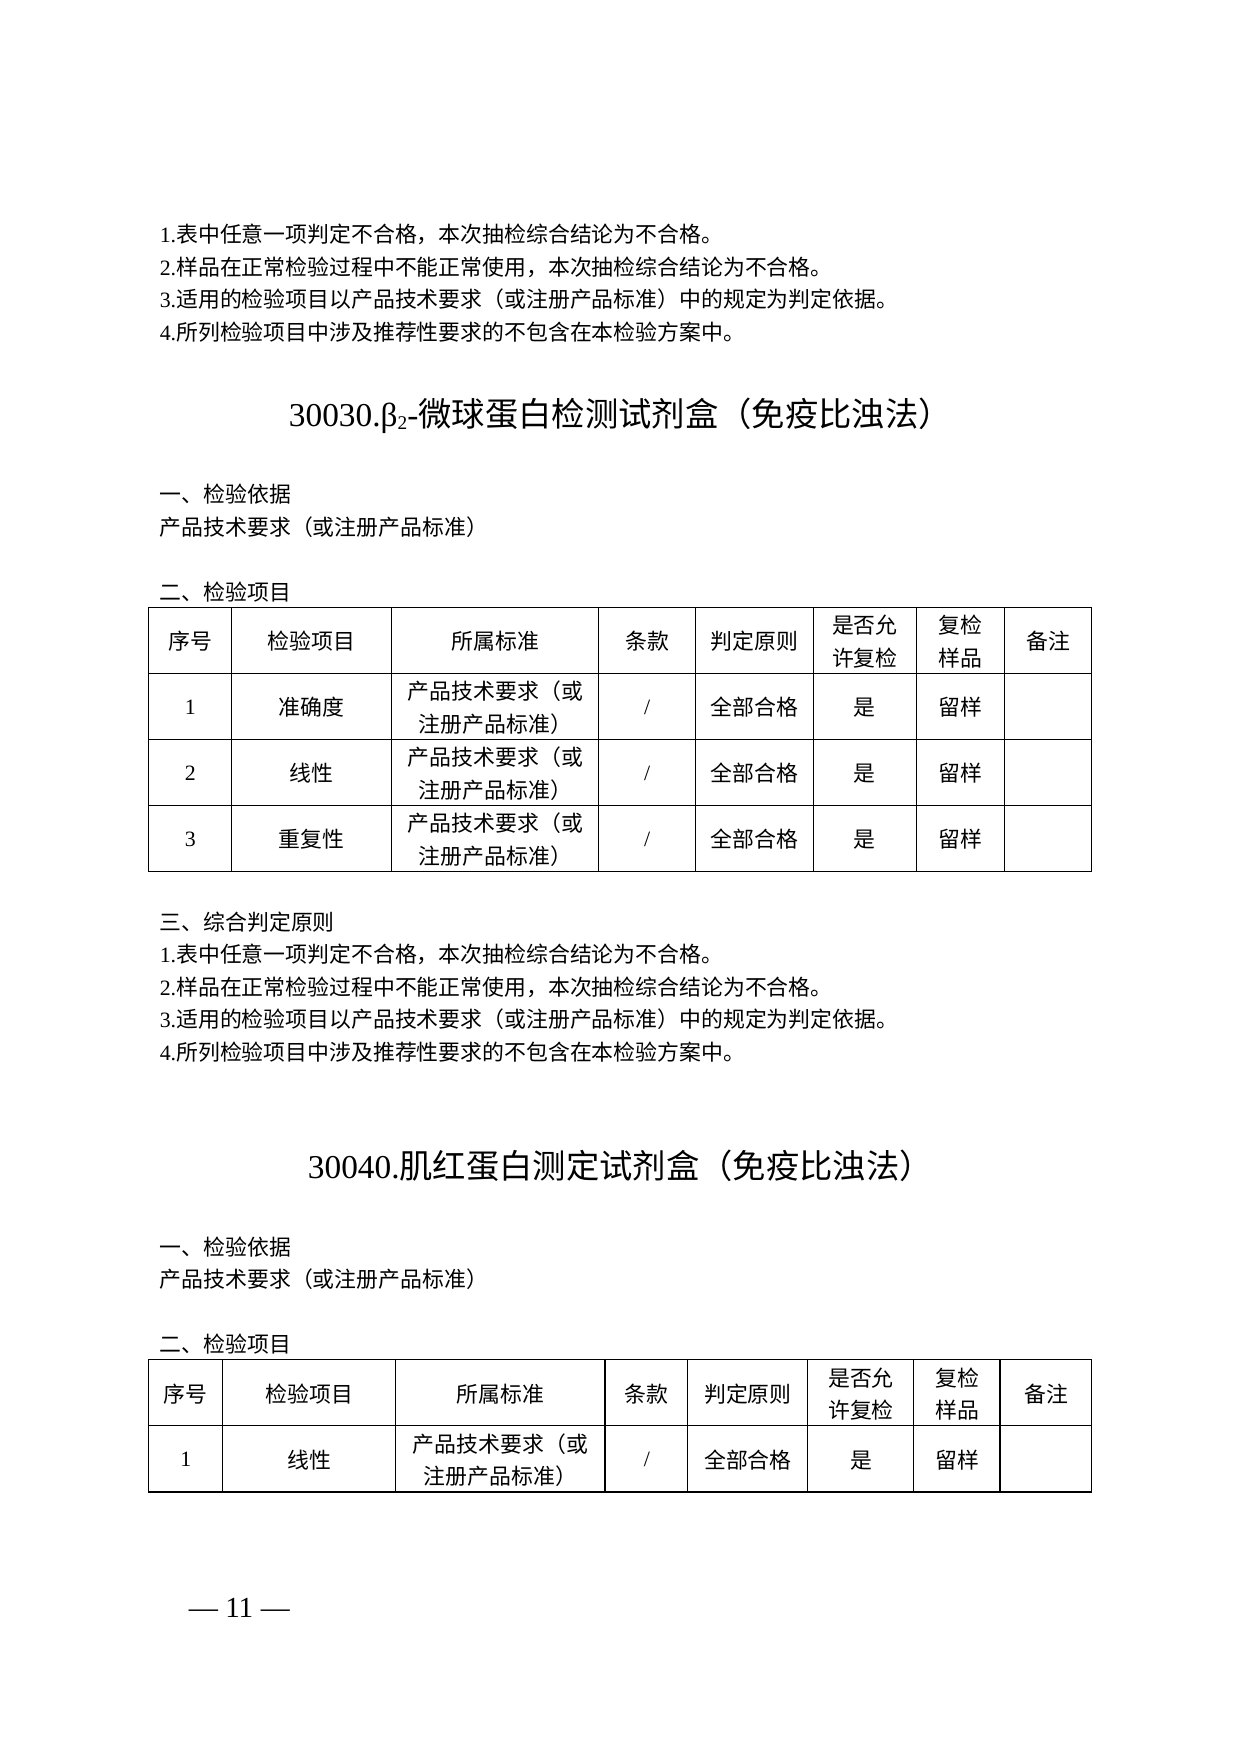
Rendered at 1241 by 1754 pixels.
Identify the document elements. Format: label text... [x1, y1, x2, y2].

table_header 所属标准 [396, 1360, 604, 1425]
text 一、检验依据 [159, 477, 1081, 509]
table_cell 留样 [917, 806, 1004, 871]
table_cell 产品技术要求（或注册产品标准） [392, 674, 598, 739]
table_cell [1005, 740, 1091, 805]
table_header 序号 [149, 608, 231, 673]
table_cell 是 [814, 806, 916, 871]
text 30040.肌红蛋白测定试剂盒（免疫比浊法） [159, 1132, 1081, 1197]
table_header 条款 [599, 608, 695, 673]
table_header 复检样品 [914, 1360, 999, 1425]
table_header 检验项目 [223, 1360, 395, 1425]
text 产品技术要求（或注册产品标准） [159, 1262, 1081, 1294]
table_cell 1 [149, 1426, 222, 1491]
table_cell 线性 [223, 1426, 395, 1491]
text 一、检验依据 [159, 1229, 1081, 1262]
text 30030.β2-微球蛋白检测试剂盒（免疫比浊法） [159, 379, 1081, 444]
table_cell 全部合格 [696, 806, 813, 871]
text 1.表中任意一项判定不合格，本次抽检综合结论为不合格。 2.样品在正常检验过程中不能正常使用，本次抽检综合结论为不合格。 3.适用的检验项目以产品技术要求（或注册产品标准）中的规定为判定依据。 4.所列检验项目中涉及推荐性要求的不包含在本检验方案中。 [159, 217, 1081, 347]
table_header 检验项目 [232, 608, 391, 673]
table_cell 线性 [232, 740, 391, 805]
table_header 判定原则 [688, 1360, 807, 1425]
table_cell / [599, 674, 695, 739]
table_cell 产品技术要求（或注册产品标准） [392, 740, 598, 805]
table_header 条款 [606, 1360, 687, 1425]
table_cell 是 [814, 740, 916, 805]
table_cell 重复性 [232, 806, 391, 871]
table_cell 产品技术要求（或注册产品标准） [392, 806, 598, 871]
table_cell 留样 [917, 674, 1004, 739]
table_header 是否允许复检 [808, 1360, 913, 1425]
table_cell [1005, 674, 1091, 739]
table_header 是否允许复检 [814, 608, 916, 673]
table_cell / [599, 806, 695, 871]
table_cell 3 [149, 806, 231, 871]
table_cell 是 [808, 1426, 913, 1491]
table_cell [1001, 1426, 1091, 1491]
table_header 判定原则 [696, 608, 813, 673]
table_cell [1005, 806, 1091, 871]
table_header 备注 [1005, 608, 1091, 673]
table_cell / [599, 740, 695, 805]
text 1.表中任意一项判定不合格，本次抽检综合结论为不合格。 2.样品在正常检验过程中不能正常使用，本次抽检综合结论为不合格。 3.适用的检验项目以产品技术要求（或注册产品标准）中的规定为判定依据。 4.所列检验项目中涉及推荐性要求的不包含在本检验方案中。 [159, 937, 1081, 1099]
table_cell 留样 [917, 740, 1004, 805]
table_cell 1 [149, 674, 231, 739]
table_header 序号 [149, 1360, 222, 1425]
table_header 复检样品 [917, 608, 1004, 673]
text 二、检验项目 [159, 574, 1081, 607]
text 三、综合判定原则 [159, 904, 1081, 937]
table_header 备注 [1001, 1360, 1091, 1425]
text 二、检验项目 [159, 1327, 1081, 1359]
text 产品技术要求（或注册产品标准） [159, 509, 1081, 542]
table_cell 2 [149, 740, 231, 805]
table_cell 全部合格 [696, 674, 813, 739]
table_header 所属标准 [392, 608, 598, 673]
table_cell 准确度 [232, 674, 391, 739]
table_cell 是 [814, 674, 916, 739]
table_cell 全部合格 [688, 1426, 807, 1491]
table_cell / [606, 1426, 687, 1491]
table_cell 全部合格 [696, 740, 813, 805]
table_cell 留样 [914, 1426, 999, 1491]
table_cell 产品技术要求（或注册产品标准） [396, 1426, 604, 1491]
